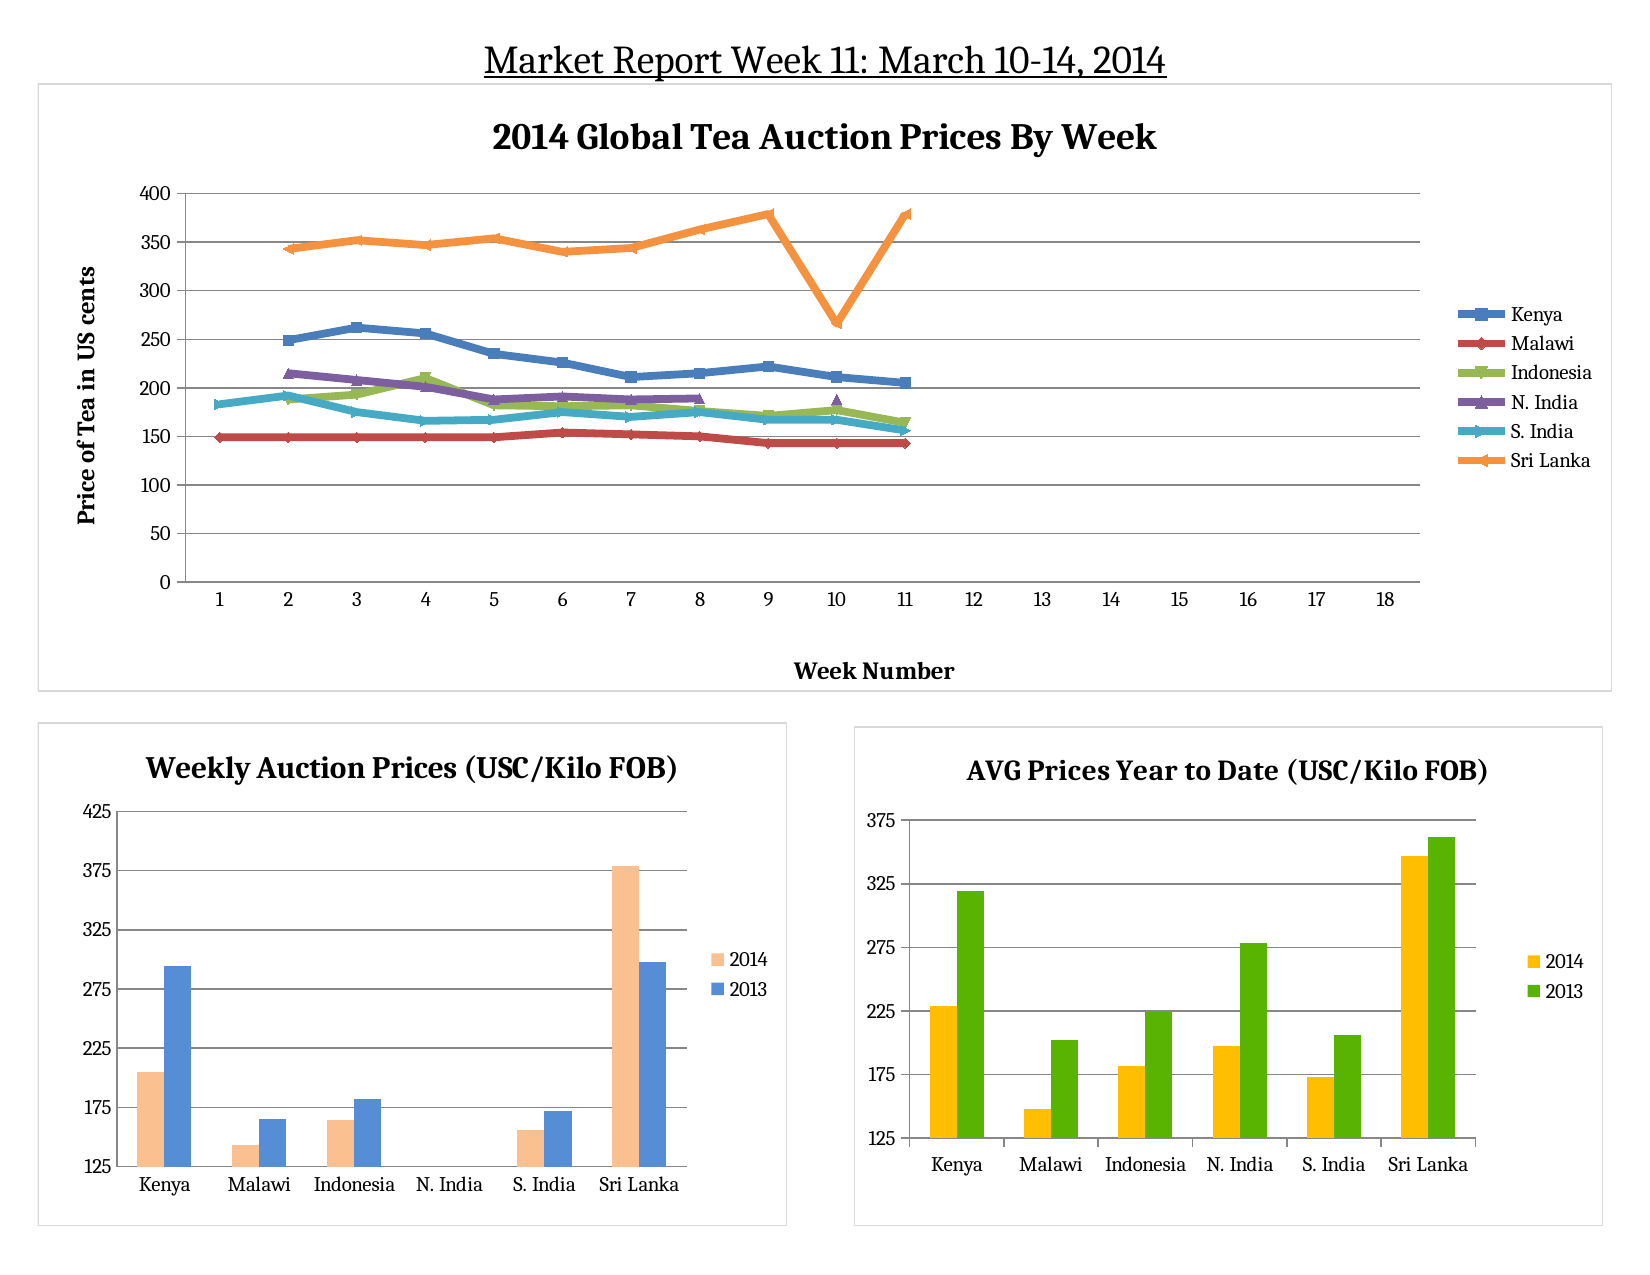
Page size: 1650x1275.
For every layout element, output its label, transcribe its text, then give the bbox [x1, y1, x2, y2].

text Market Report Week 11: March 10-14, 2014 [37, 37, 1612, 83]
